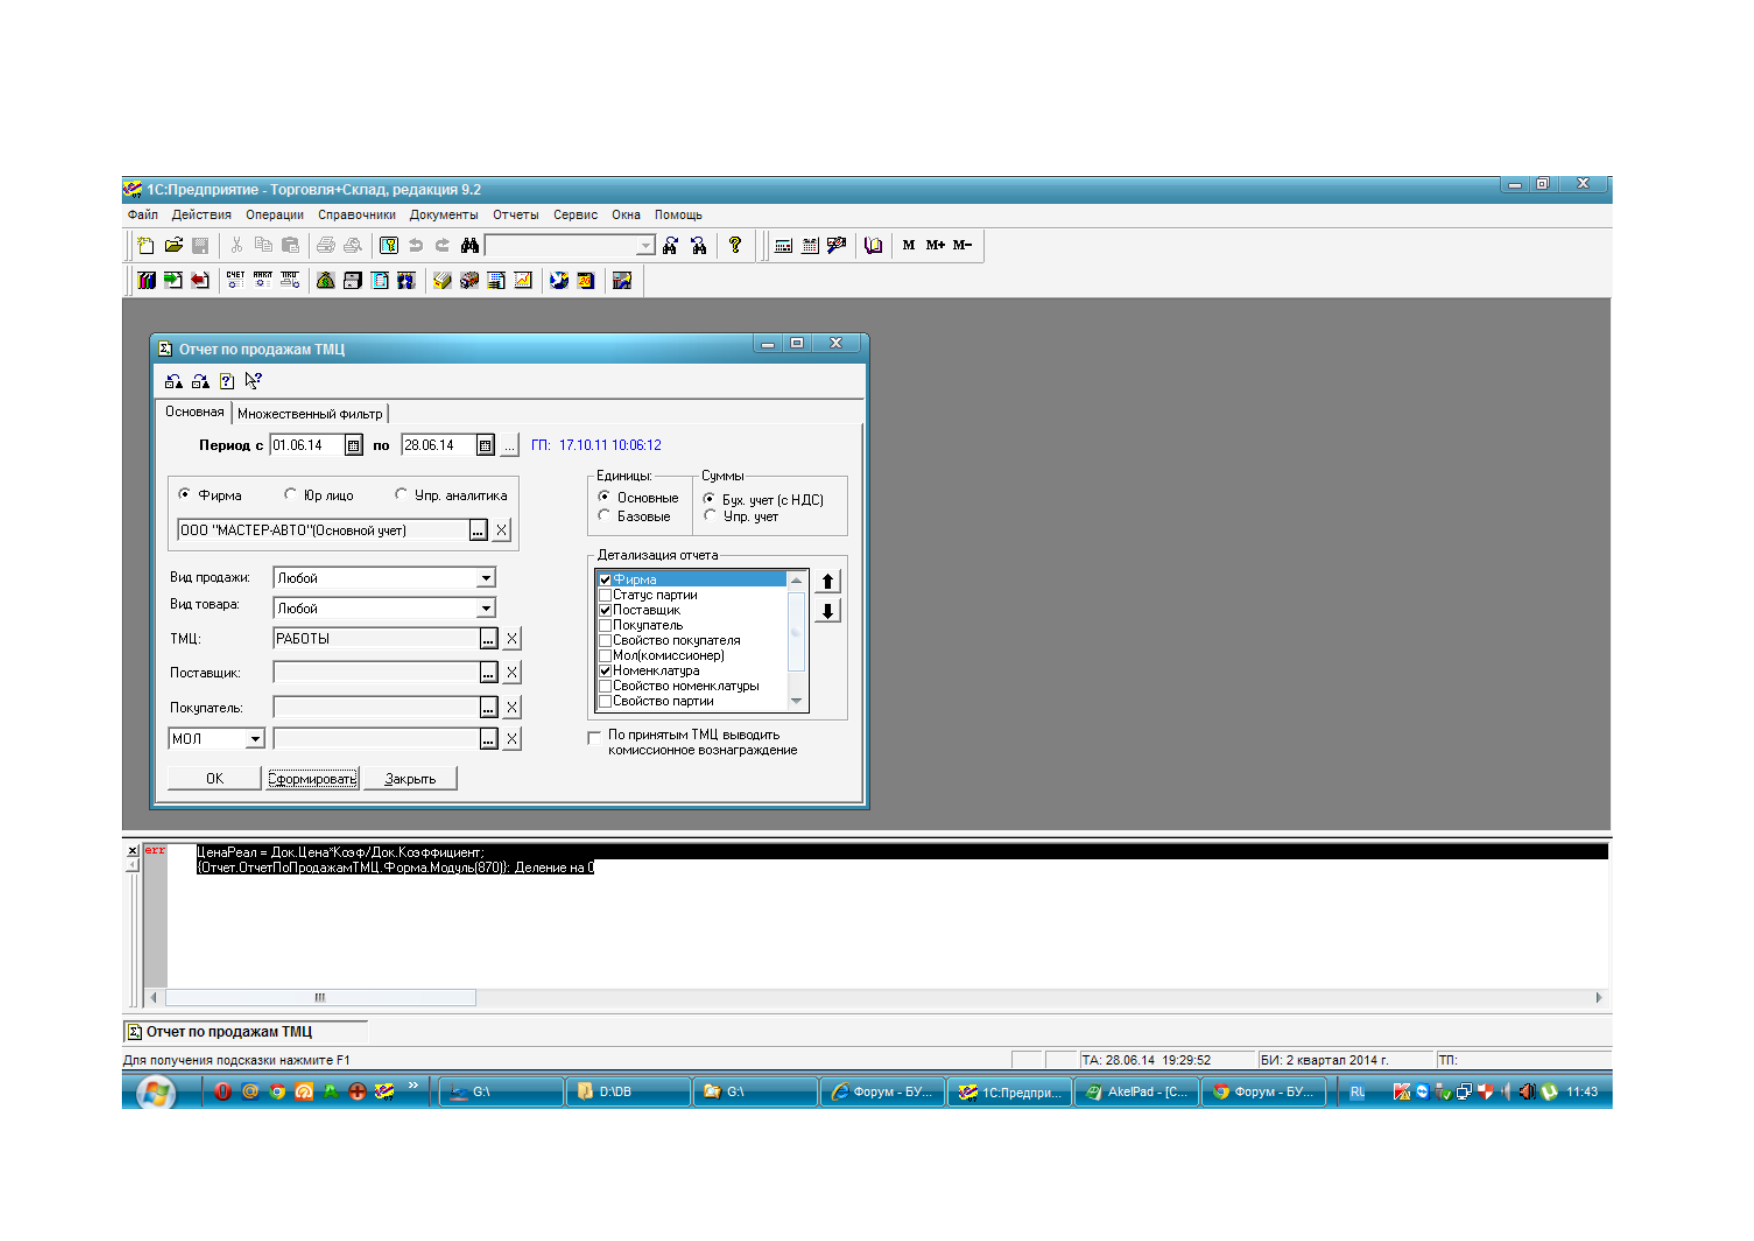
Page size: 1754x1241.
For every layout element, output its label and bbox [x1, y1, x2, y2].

picture [121, 176, 1613, 1109]
